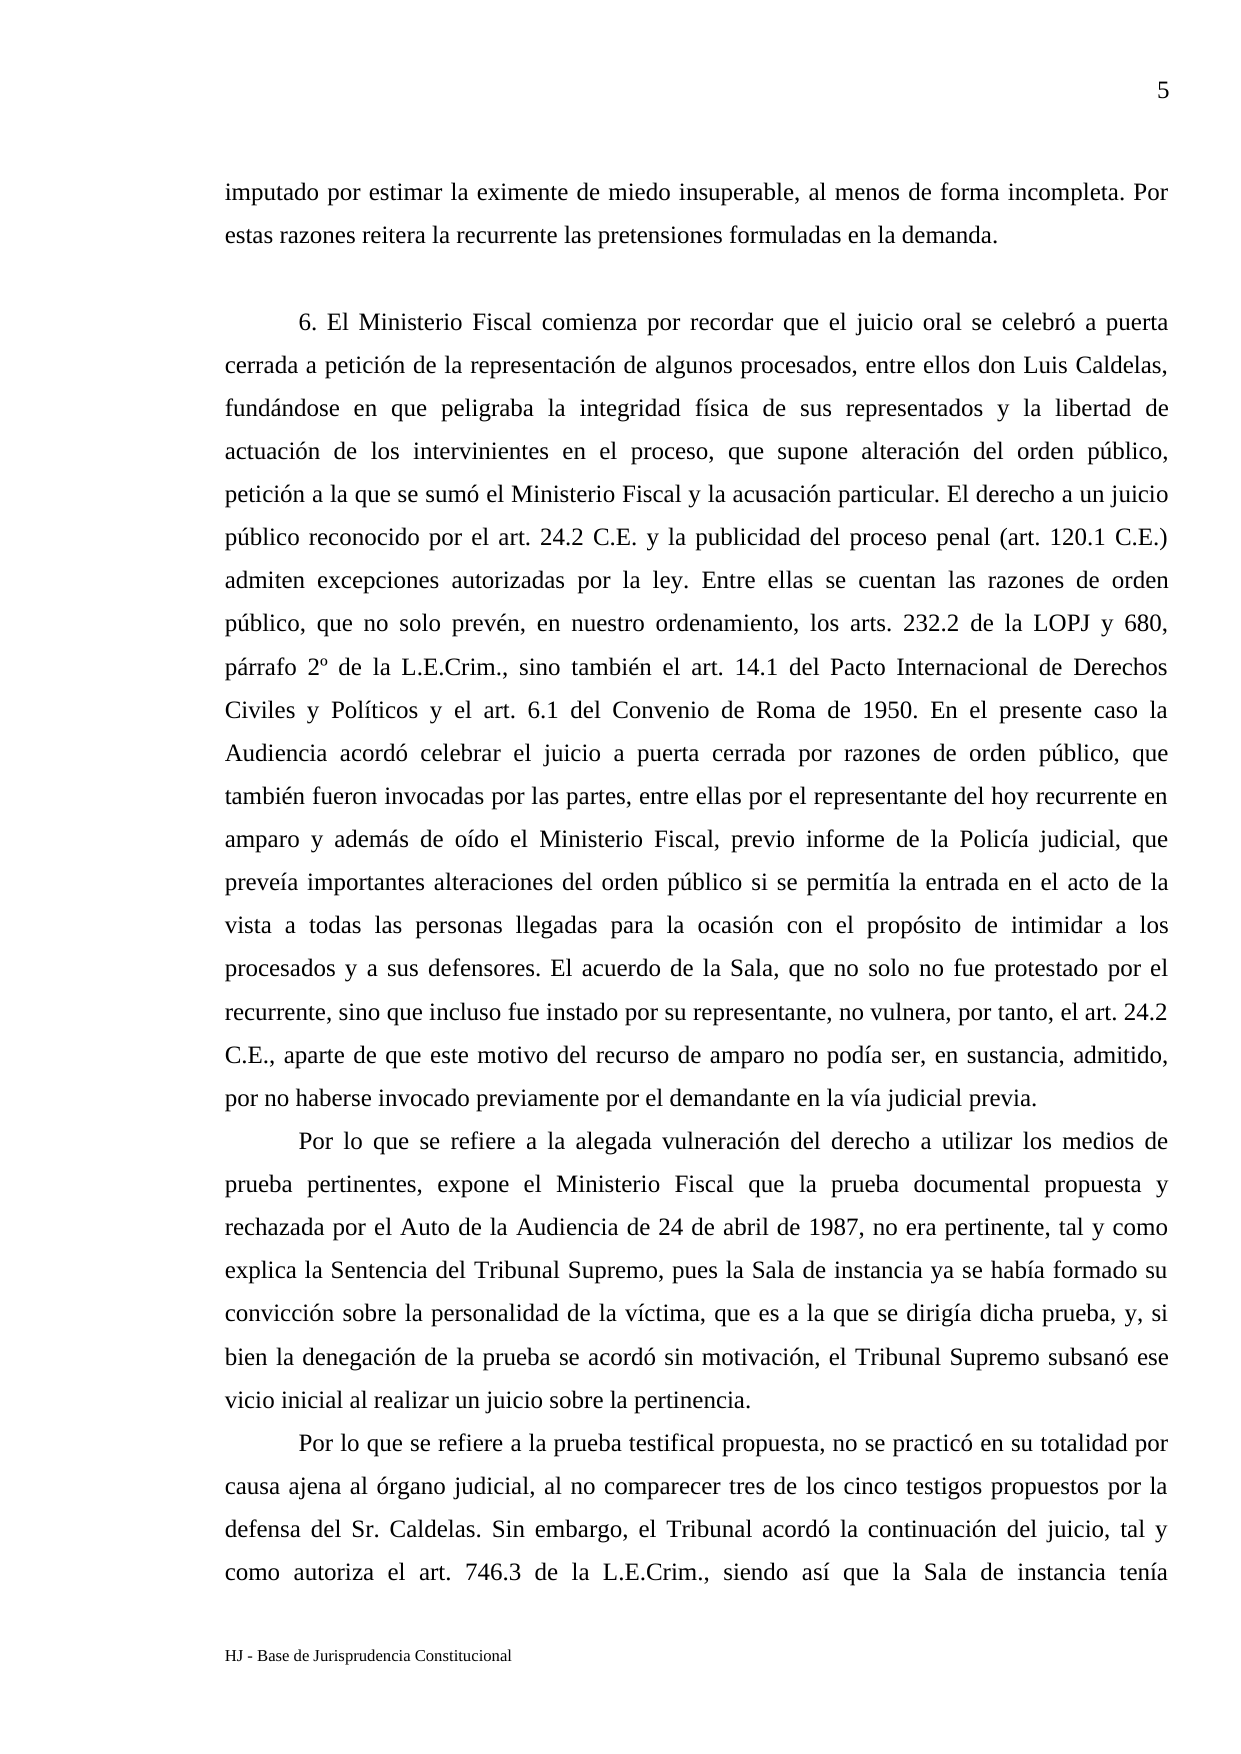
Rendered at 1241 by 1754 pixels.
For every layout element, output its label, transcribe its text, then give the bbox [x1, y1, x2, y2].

text Por lo que se refiere a la alegada vulneración del derecho a utilizar los medios de prueba pertinentes, expone el Ministerio Fiscal que la prueba documental propuesta y rechazada por el Auto de la Audiencia de 24 de abril de 1987, no era pertinente, tal y como explica la Sentencia del Tribunal Supremo, pues la Sala de instancia ya se había formado su convicción sobre la personalidad de la víctima, que es a la que se dirigía dicha prueba, y, si bien la denegación de la prueba se acordó sin motivación, el Tribunal Supremo subsanó ese vicio inicial al realizar un juicio sobre la pertinencia. [224, 1126, 1169, 1413]
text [224, 1428, 1169, 1586]
text 6. El Ministerio Fiscal comienza por recordar que el juicio oral se celebró a puerta cerrada a petición de la representación de algunos procesados, entre ellos don Luis Caldelas, fundándose en que peligraba la integridad física de sus representados y la libertad de actuación de los intervinientes en el proceso, que supone alteración del orden público, petición a la que se sumó el Ministerio Fiscal y la acusación particular. El derecho a un juicio público reconocido por el art. 24.2 C.E. y la publicidad del proceso penal (art. 120.1 C.E.) admiten excepciones autorizadas por la ley. Entre ellas se cuentan las razones de orden público, que no solo prevén, en nuestro ordenamiento, los arts. 232.2 de la LOPJ y 680, párrafo 2º de la L.E.Crim., sino también el art. 14.1 del Pacto Internacional de Derechos Civiles y Políticos y el art. 6.1 del Convenio de Roma de 1950. En el presente caso la Audiencia acordó celebrar el juicio a puerta cerrada por razones de orden público, que también fueron invocadas por las partes, entre ellas por el representante del hoy recurrente en amparo y además de oído el Ministerio Fiscal, previo informe de la Policía judicial, que preveía importantes alteraciones del orden público si se permitía la entrada en el acto de la vista a todas las personas llegadas para la ocasión con el propósito de intimidar a los procesados y a sus defensores. El acuerdo de la Sala, que no solo no fue protestado por el recurrente, sino que incluso fue instado por su representante, no vulnera, por tanto, el art. 24.2 C.E., aparte de que este motivo del recurso de amparo no podía ser, en sustancia, admitido, por no haberse invocado previamente por el demandante en la vía judicial previa. [224, 307, 1169, 1112]
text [224, 177, 1169, 249]
